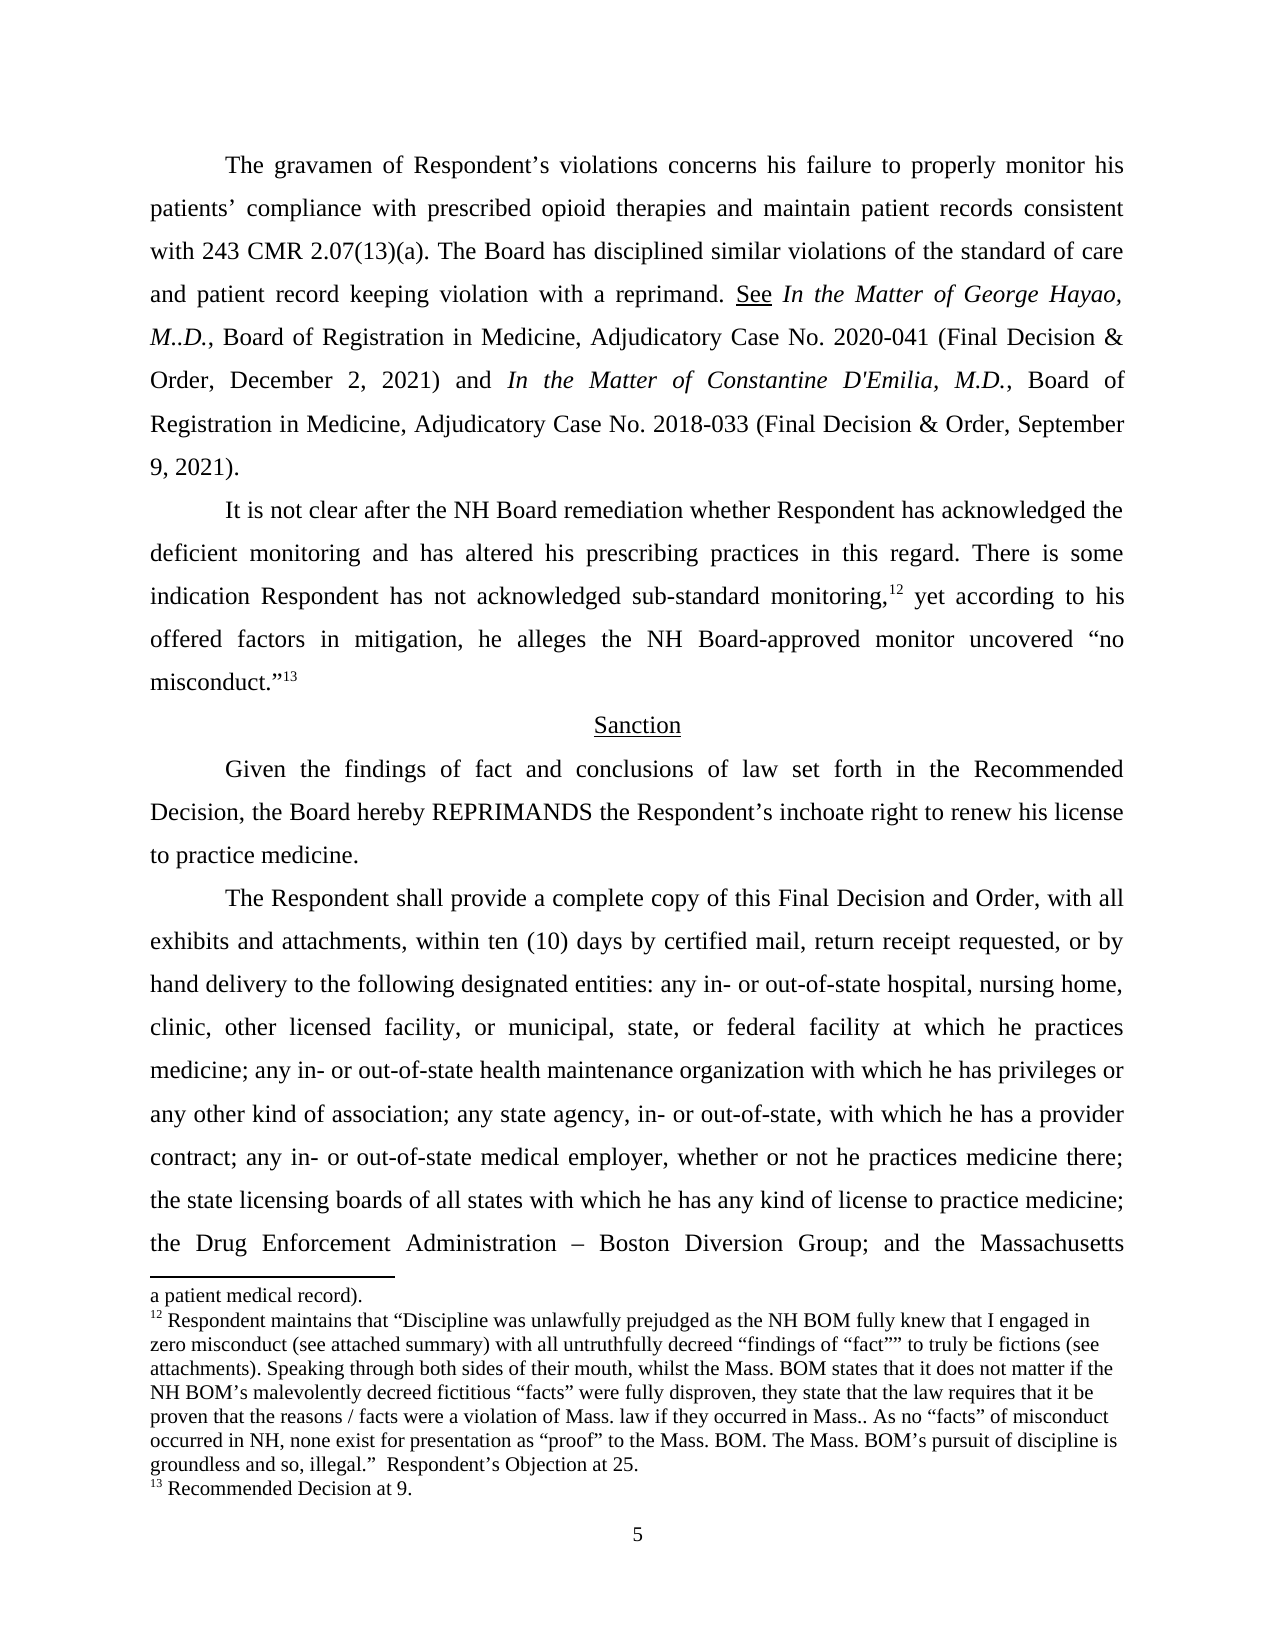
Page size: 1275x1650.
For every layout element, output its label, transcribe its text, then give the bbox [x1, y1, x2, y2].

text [150, 883, 1125, 1257]
text It is not clear after the NH Board remediation whether Respondent has acknowledged the deficient monitoring and has altered his prescribing practices in this regard. There is some indication Respondent has not acknowledged sub-standard monitoring, yet according to his offered factors in mitigation, he alleges the NH Board-approved monitor uncovered “no misconduct.” [150, 495, 1125, 696]
text Sanction [150, 711, 1125, 739]
text The gravamen of Respondent’s violations concerns his failure to properly monitor his patients’ compliance with prescribed opioid therapies and maintain patient records consistent with 243 CMR 2.07(13)(a). The Board has disciplined similar violations of the standard of care and patient record keeping violation with a reprimand. See In the Matter of George Hayao, M..D., Board of Registration in Medicine, Adjudicatory Case No. 2020-041 (Final Decision & Order, December 2, 2021) and In the Matter of Constantine D'Emilia, M.D., Board of Registration in Medicine, Adjudicatory Case No. 2018-033 (Final Decision & Order, September 9, 2021). [150, 150, 1125, 481]
text Given the findings of fact and conclusions of law set forth in the Recommended Decision, the Board hereby REPRIMANDS the Respondent’s inchoate right to renew his license to practice medicine. [150, 754, 1125, 869]
